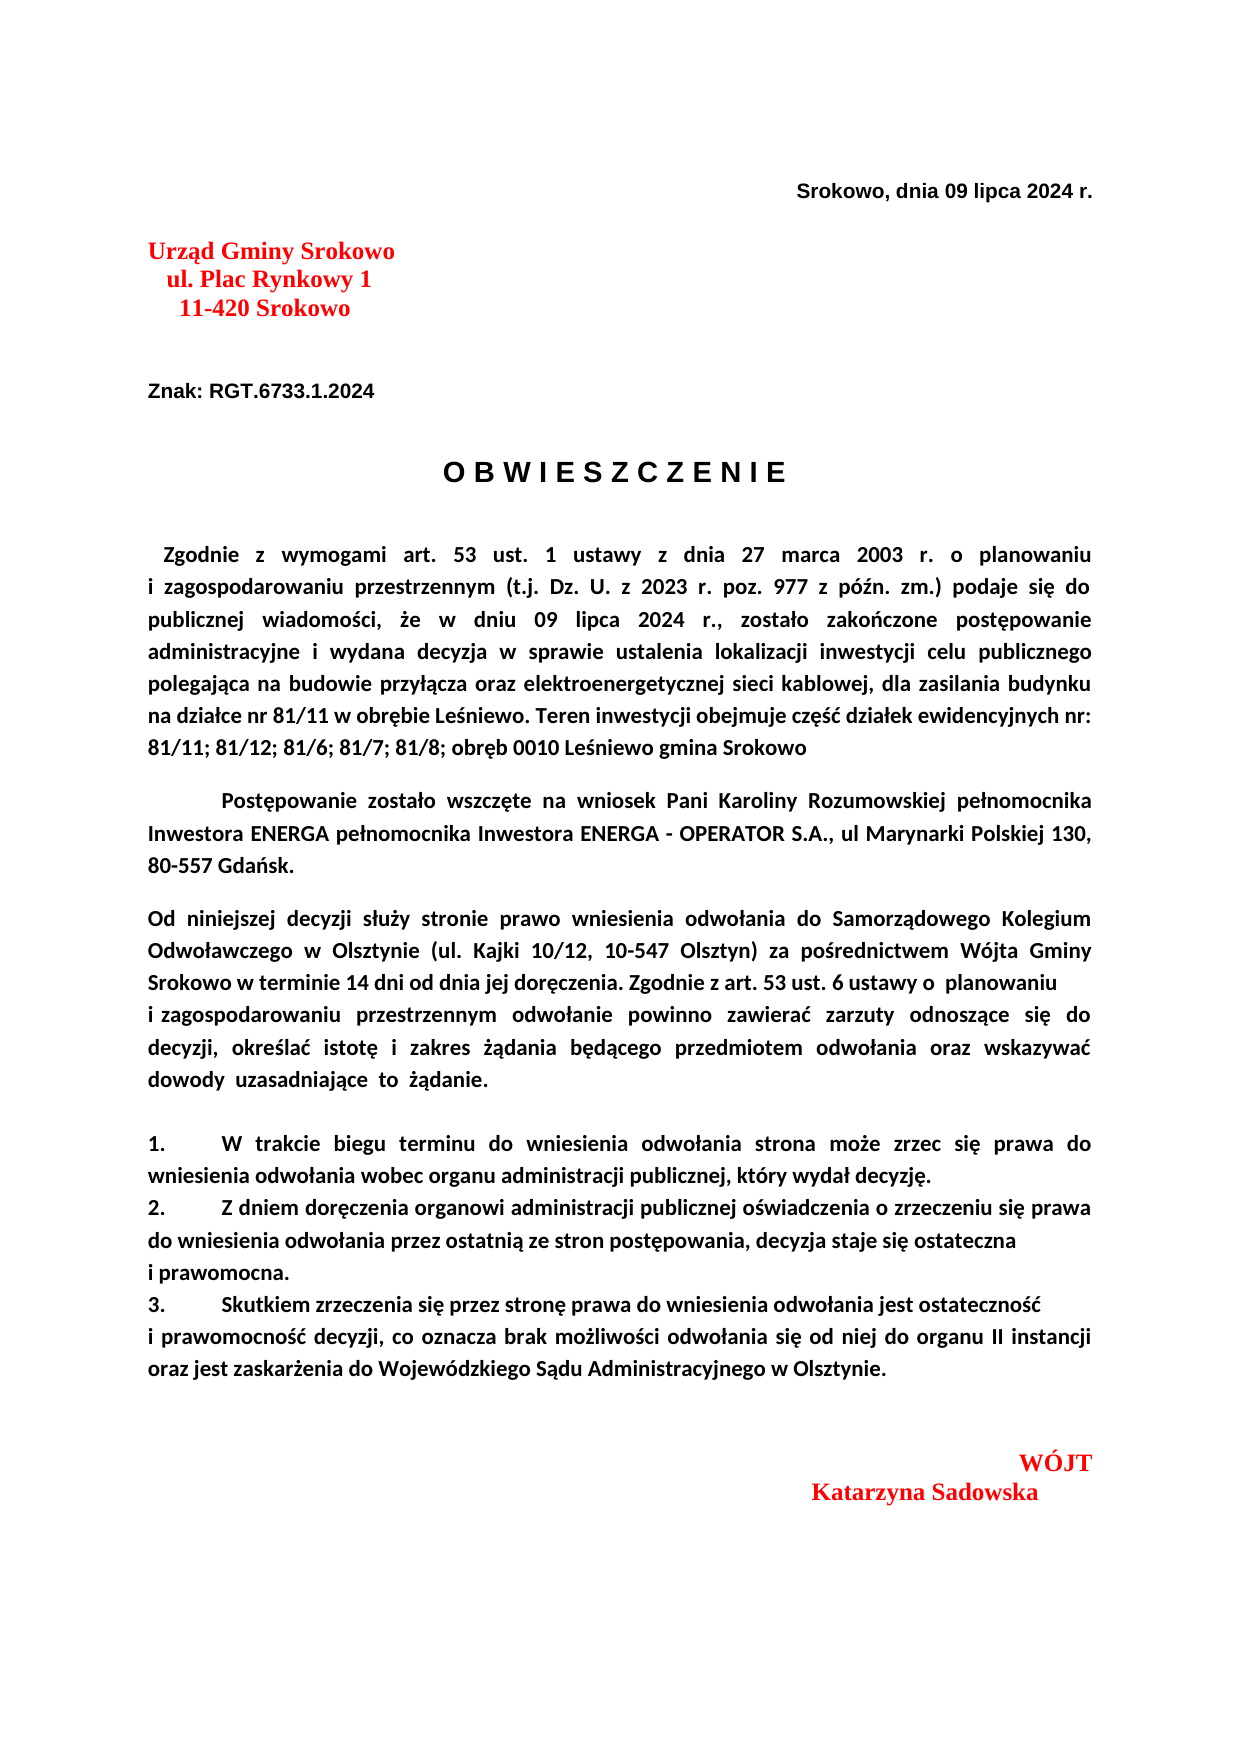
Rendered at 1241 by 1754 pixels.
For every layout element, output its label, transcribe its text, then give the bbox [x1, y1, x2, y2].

text i prawomocna. [148, 1258, 1093, 1286]
text 3. Skutkiem zrzeczenia się przez stronę prawa do wniesienia odwołania jest ostateczność [148, 1290, 1093, 1318]
text Od niniejszej decyzji służy stronie prawo wniesienia odwołania do Samorządowego Kolegium Odwoławczego w Olsztynie (ul. Kajki 10/12, 10-547 Olsztyn) za pośrednictwem Wójta Gminy Srokowo w terminie 14 dni od dnia jej doręczenia. Zgodnie z art. 53 ust. 6 ustawy o planowaniu [148, 904, 1093, 996]
text 1. W trakcie biegu terminu do wniesienia odwołania strona może zrzec się prawa do wniesienia odwołania wobec organu administracji publicznej, który wydał decyzję. [148, 1129, 1093, 1189]
text Urząd Gminy Srokowo ul. Plac Rynkowy 1 11-420 Srokowo [148, 236, 1093, 322]
text 2. Z dniem doręczenia organowi administracji publicznej oświadczenia o zrzeczeniu się prawa do wniesienia odwołania przez ostatnią ze stron postępowania, decyzja staje się ostateczna [148, 1193, 1093, 1254]
text Zgodnie z wymogami art. 53 ust. 1 ustawy z dnia 27 marca 2003 r. o planowaniu i zagospodarowaniu przestrzennym (t.j. Dz. U. z 2023 r. poz. 977 z późn. zm.) podaje się do publicznej wiadomości, że w dniu 09 lipca 2024 r., zostało zakończone postępowanie administracyjne i wydana decyzja w sprawie ustalenia lokalizacji inwestycji celu publicznego polegająca na budowie przyłącza oraz elektroenergetycznej sieci kablowej, dla zasilania budynku na działce nr 81/11 w obrębie Leśniewo. Teren inwestycji obejmuje część działek ewidencyjnych nr: 81/11; 81/12; 81/6; 81/7; 81/8; obręb 0010 Leśniewo gmina Srokowo [148, 540, 1093, 761]
text Znak: RGT.6733.1.2024 [148, 379, 1093, 403]
subtitle OBWIESZCZENIE [369, 454, 1093, 488]
text i zagospodarowaniu przestrzennym odwołanie powinno zawierać zarzuty odnoszące się do decyzji, określać istotę i zakres żądania będącego przedmiotem odwołania oraz wskazywać dowody uzasadniające to żądanie. [148, 1000, 1093, 1093]
text i prawomocność decyzji, co oznacza brak możliwości odwołania się od niej do organu II instancji oraz jest zaskarżenia do Wojewódzkiego Sądu Administracyjnego w Olsztynie. [148, 1322, 1093, 1382]
text Postępowanie zostało wszczęte na wniosek Pani Karoliny Rozumowskiej pełnomocnika Inwestora ENERGA pełnomocnika Inwestora ENERGA - OPERATOR S.A., ul Marynarki Polskiej 130, 80-557 Gdańsk. [148, 786, 1093, 879]
text WÓJT Katarzyna Sadowska [811, 1448, 1093, 1506]
text Srokowo, dnia 09 lipca 2024 r. [148, 179, 1093, 203]
